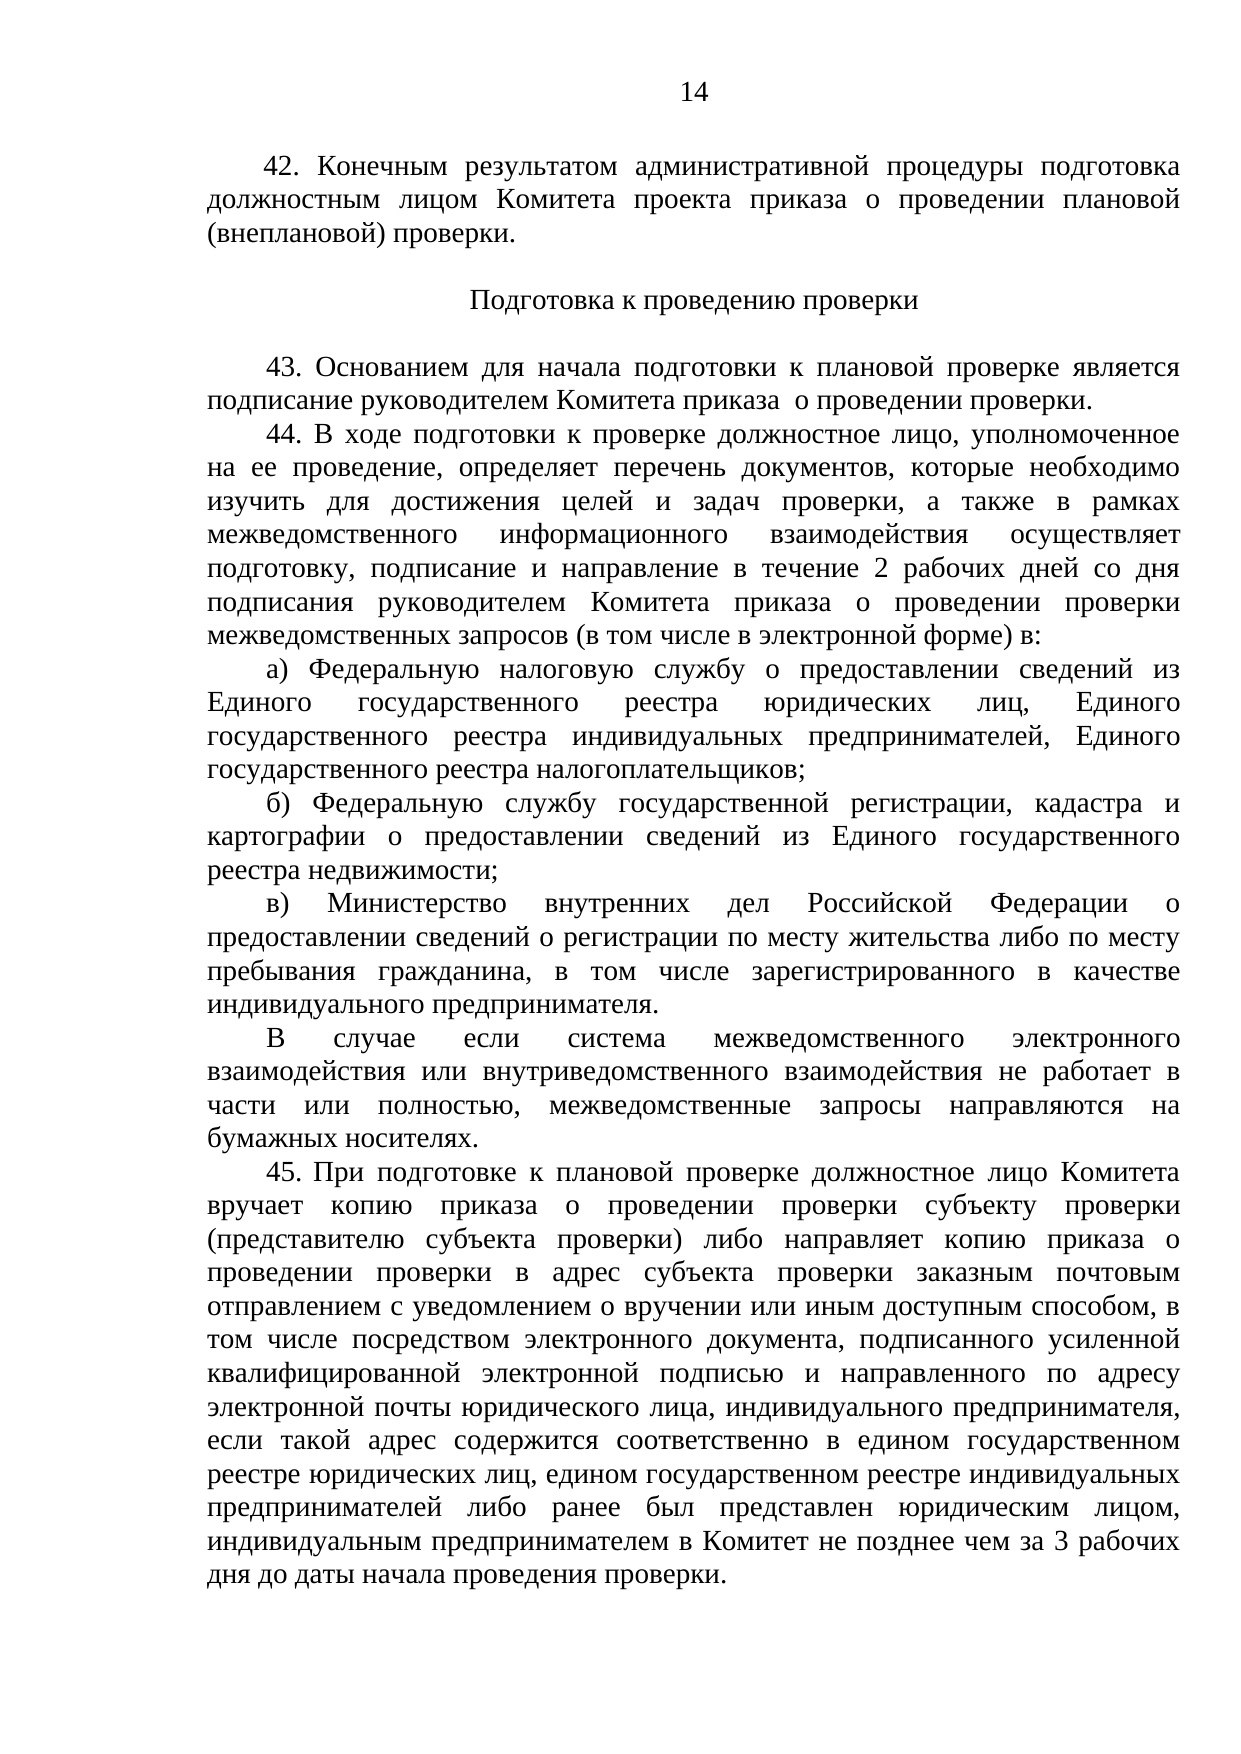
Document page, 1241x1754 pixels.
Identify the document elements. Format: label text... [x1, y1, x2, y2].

text 44. В ходе подготовки к проверке должностное лицо, уполномоченное на ее проведение, определяет перечень документов, которые необходимо изучить для достижения целей и задач проверки, а также в рамках межведомственного информационного взаимодействия осуществляет подготовку, подписание и направление в течение 2 рабочих дней со дня подписания руководителем Комитета приказа о проведении проверки межведомственных запросов (в том числе в электронной форме) в: [207, 416, 1181, 651]
text а) Федеральную налоговую службу о предоставлении сведений из Единого государственного реестра юридических лиц, Единого государственного реестра индивидуальных предпринимателей, Единого государственного реестра налогоплательщиков; [207, 651, 1181, 785]
text Подготовка к проведению проверки [207, 282, 1181, 315]
text 45. При подготовке к плановой проверке должностное лицо Комитета вручает копию приказа о проведении проверки субъекту проверки (представителю субъекта проверки) либо направляет копию приказа о проведении проверки в адрес субъекта проверки заказным почтовым отправлением с уведомлением о вручении или иным доступным способом, в том числе посредством электронного документа, подписанного усиленной квалифицированной электронной подписью и направленного по адресу электронной почты юридического лица, индивидуального предпринимателя, если такой адрес содержится соответственно в едином государственном реестре юридических лиц, едином государственном реестре индивидуальных предпринимателей либо ранее был представлен юридическим лицом, индивидуальным предпринимателем в Комитет не позднее чем за 3 рабочих дня до даты начала проведения проверки. [207, 1154, 1181, 1590]
text 43. Основанием для начала подготовки к плановой проверке является подписание руководителем Комитета приказа о проведении проверки. [207, 349, 1181, 416]
text 42. Конечным результатом административной процедуры подготовка должностным лицом Комитета проекта приказа о проведении плановой (внеплановой) проверки. [207, 148, 1181, 248]
text в) Министерство внутренних дел Российской Федерации о предоставлении сведений о регистрации по месту жительства либо по месту пребывания гражданина, в том числе зарегистрированного в качестве индивидуального предпринимателя. [207, 886, 1181, 1020]
text В случае если система межведомственного электронного взаимодействия или внутриведомственного взаимодействия не работает в части или полностью, межведомственные запросы направляются на бумажных носителях. [207, 1020, 1181, 1154]
text б) Федеральную службу государственной регистрации, кадастра и картографии о предоставлении сведений из Единого государственного реестра недвижимости; [207, 785, 1181, 886]
